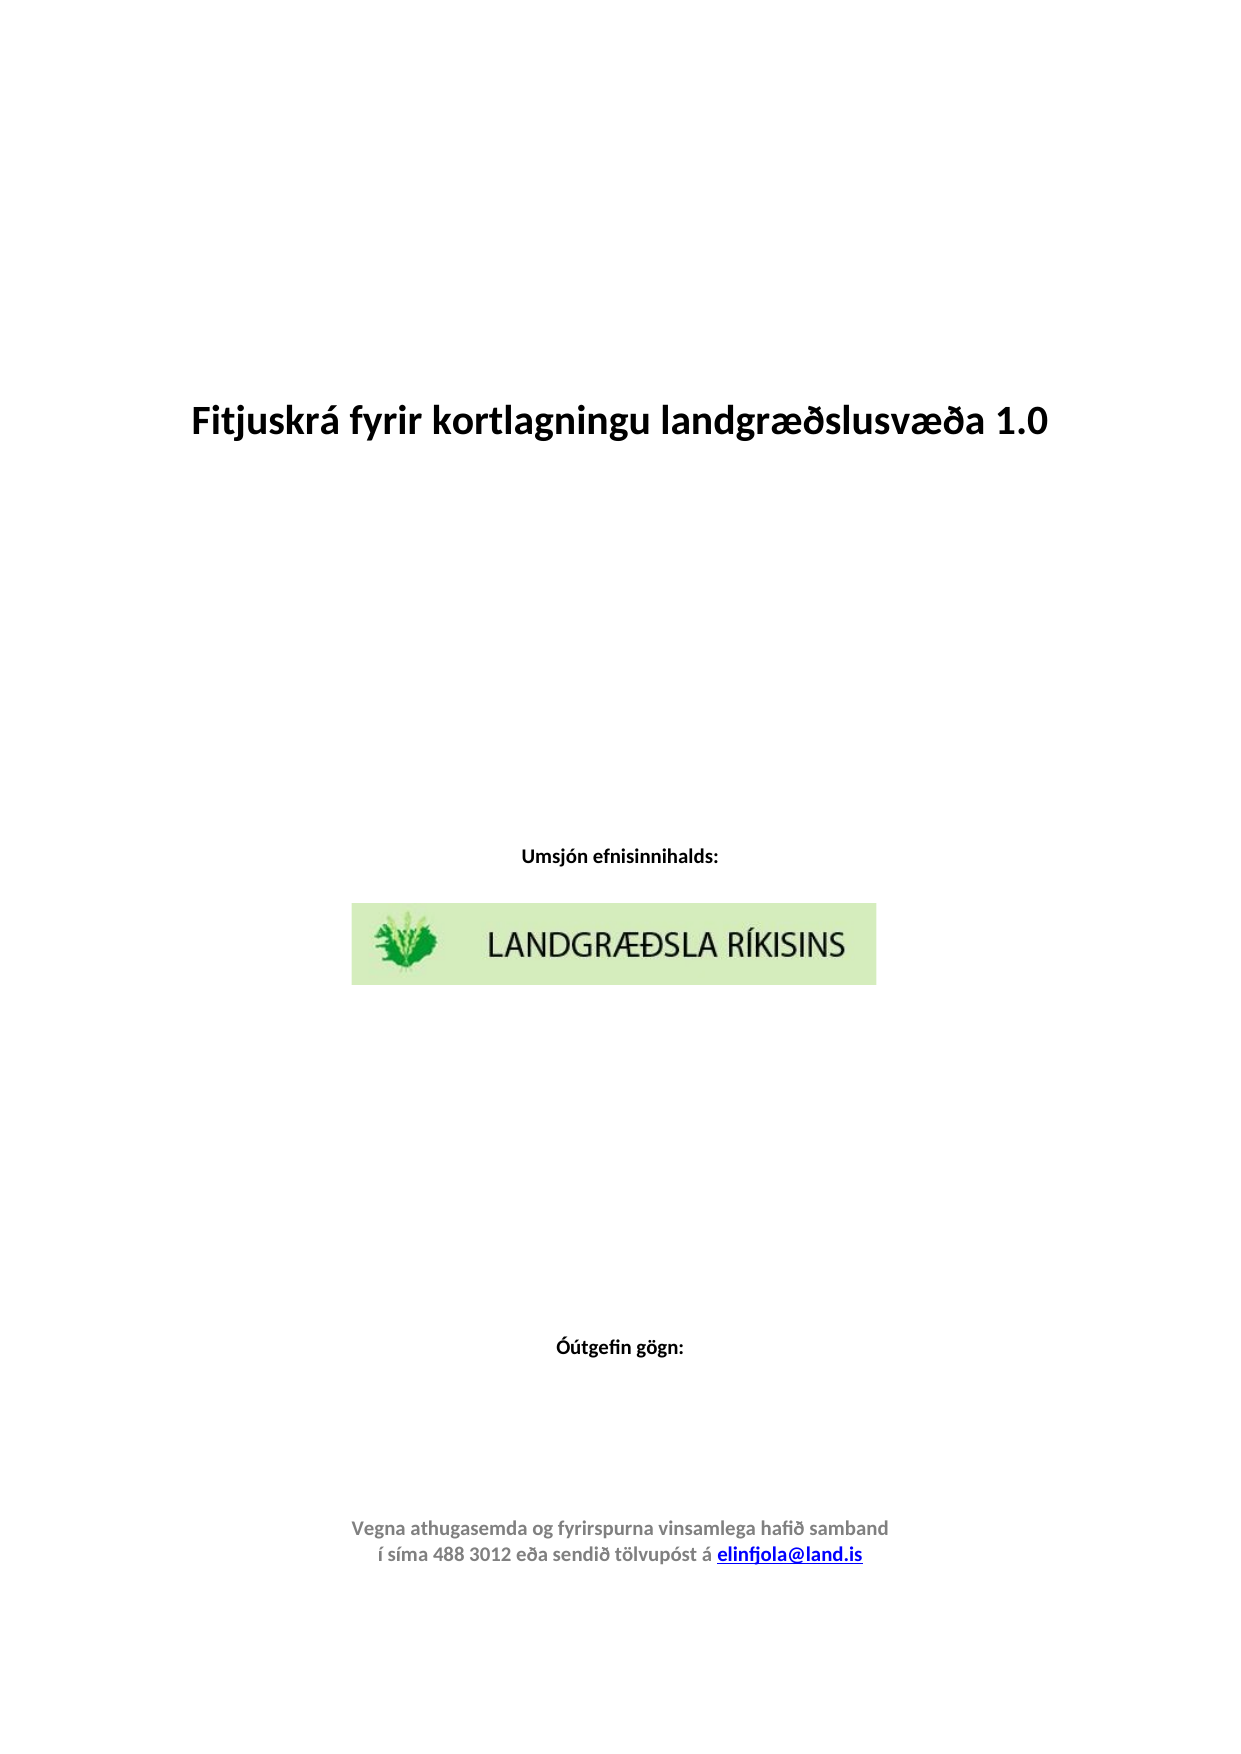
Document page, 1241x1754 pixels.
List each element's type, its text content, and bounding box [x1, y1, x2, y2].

text Umsjón efnisinnihalds: [187, 843, 1053, 869]
text Vegna athugasemda og fyrirspurna vinsamlega hafið samband [187, 1516, 1053, 1541]
picture [351, 903, 877, 985]
text Óútgefin gögn: [187, 1334, 1053, 1359]
text í síma 488 3012 eða sendið tölvupóst á elinfjola@land.is [187, 1541, 1053, 1566]
text Fitjuskrá fyrir kortlagningu landgræðslusvæða 1.0 [187, 394, 1053, 445]
